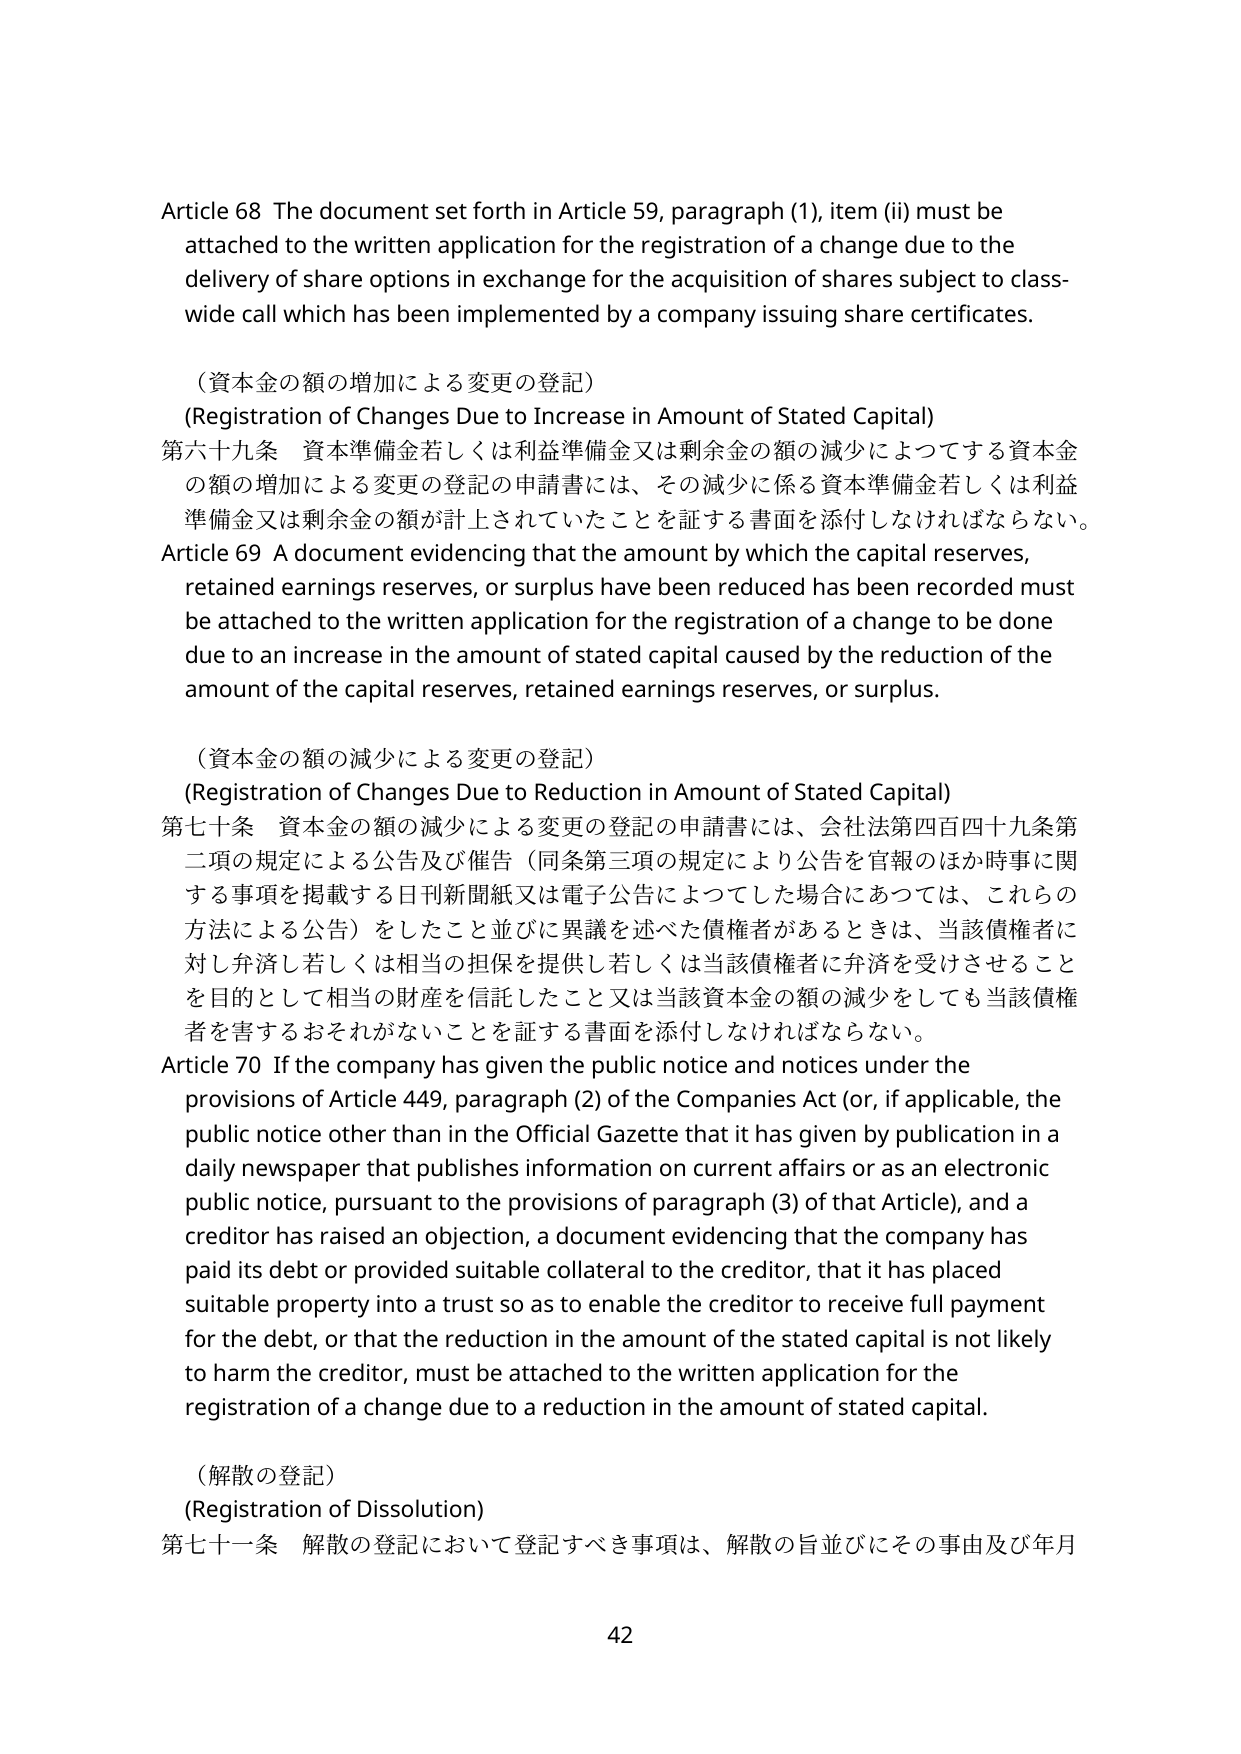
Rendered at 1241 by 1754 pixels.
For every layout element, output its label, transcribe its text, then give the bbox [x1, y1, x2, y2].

text （資本金の額の減少による変更の登記） [184, 740, 1079, 774]
text （解散の登記） [184, 1458, 1079, 1492]
text （資本金の額の増加による変更の登記） [184, 364, 1079, 399]
text 第七十条 資本金の額の減少による変更の登記の申請書には、会社法第四百四十九条第二項の規定による公告及び催告（同条第三項の規定により公告を官報のほか時事に関する事項を掲載する日刊新聞紙又は電子公告によつてした場合にあつては、これらの方法による公告）をしたこと並びに異議を述べた債権者があるときは、当該債権者に対し弁済し若しくは相当の担保を提供し若しくは当該債権者に弁済を受けさせることを目的として相当の財産を信託したこと又は当該資本金の額の減少をしても当該債権者を害するおそれがないことを証する書面を添付しなければならない。 [161, 809, 1079, 1048]
text Article 70 If the company has given the public notice and notices under the provisions of Article 449, paragraph (2) of the Companies Act (or, if applicable, the public notice other than in the Official Gazette that it has given by publication in a daily newspaper that publishes information on current affairs or as an electronic public notice, pursuant to the provisions of paragraph (3) of that Article), and a creditor has raised an objection, a document evidencing that the company has paid its debt or provided suitable collateral to the creditor, that it has placed suitable property into a trust so as to enable the creditor to receive full payment for the debt, or that the reduction in the amount of the stated capital is not likely to harm the creditor, must be attached to the written application for the registration of a change due to a reduction in the amount of stated capital. [161, 1048, 1079, 1424]
text (Registration of Dissolution) [184, 1492, 1079, 1526]
text 第六十九条 資本準備金若しくは利益準備金又は剰余金の額の減少によつてする資本金の額の増加による変更の登記の申請書には、その減少に係る資本準備金若しくは利益準備金又は剰余金の額が計上されていたことを証する書面を添付しなければならない。 [161, 433, 1079, 535]
text (Registration of Changes Due to Reduction in Amount of Stated Capital) [184, 774, 1079, 809]
text (Registration of Changes Due to Increase in Amount of Stated Capital) [184, 399, 1079, 433]
text Article 69 A document evidencing that the amount by which the capital reserves, retained earnings reserves, or surplus have been reduced has been recorded must be attached to the written application for the registration of a change to be done due to an increase in the amount of stated capital caused by the reduction of the amount of the capital reserves, retained earnings reserves, or surplus. [161, 535, 1079, 706]
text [161, 1526, 1079, 1560]
text Article 68 The document set forth in Article 59, paragraph (1), item (ii) must be attached to the written application for the registration of a change due to the delivery of share options in exchange for the acquisition of shares subject to class-wide call which has been implemented by a company issuing share certificates. [161, 194, 1079, 330]
